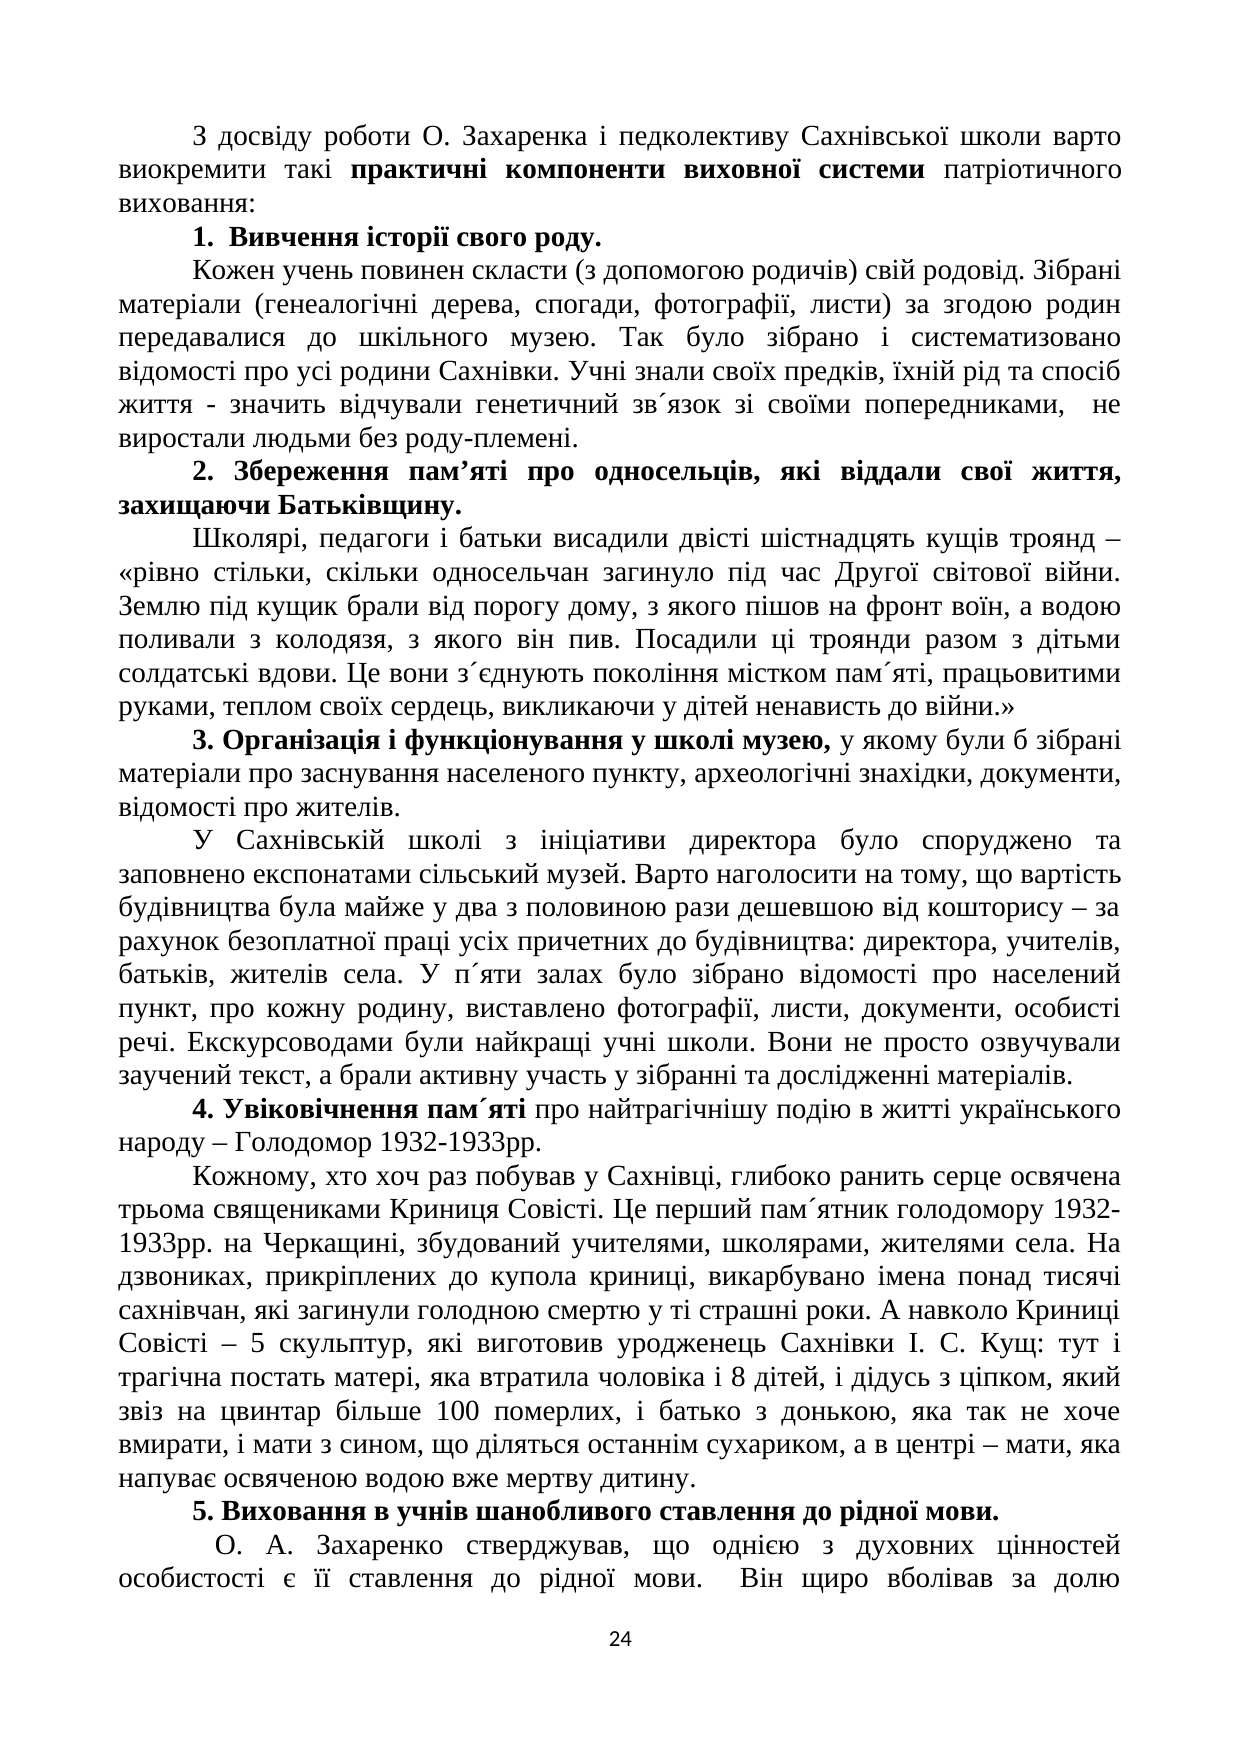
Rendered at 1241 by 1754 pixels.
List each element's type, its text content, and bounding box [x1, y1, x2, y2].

text Кожен учень повинен скласти (з допомогою родичів) свій родовід. Зібрані матеріали (генеалогічні дерева, спогади, фотографії, листи) за згодою родин передавалися до шкільного музею. Так було зібрано і систематизовано відомості про усі родини Сахнівки. Учні знали своїх предків, їхній рід та спосіб життя - значить відчували генетичний зв´язок зі своїми попередниками, не виростали людьми без роду-племені. [118, 252, 1122, 453]
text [118, 1527, 1122, 1594]
text 3. Організація і функціонування у школі музею, у якому були б зібрані матеріали про заснування населеного пункту, археологічні знахідки, документи, відомості про жителів. [118, 722, 1122, 822]
text Кожному, хто хоч раз побував у Сахнівці, глибоко ранить серце освячена трьома священиками Криниця Совісті. Це перший пам´ятник голодомору 1932-1933рр. на Черкащині, збудований учителями, школярами, жителями села. На дзвониках, прикріплених до купола криниці, викарбувано імена понад тисячі сахнівчан, які загинули голодною смертю у ті страшні роки. А навколо Криниці Совісті – 5 скульптур, які виготовив уродженець Сахнівки І. С. Кущ: тут і трагічна постать матері, яка втратила чоловіка і 8 дітей, і дідусь з ціпком, який звіз на цвинтар більше 100 померлих, і батько з донькою, яка так не хоче вмирати, і мати з сином, що діляться останнім сухариком, а в центрі – мати, яка напуває освяченою водою вже мертву дитину. [118, 1158, 1122, 1493]
text З досвіду роботи О. Захаренка і педколективу Сахнівської школи варто виокремити такі практичні компоненти виховної системи патріотичного виховання: [118, 118, 1122, 219]
text 2. Збереження пам’яті про односельців, які віддали свої життя, захищаючи Батьківщину. [118, 453, 1122, 521]
text 4. Увіковічнення пам´яті про найтрагічнішу подію в житті українського народу – Голодомор 1932-1933рр. [118, 1091, 1122, 1158]
text Школярі, педагоги і батьки висадили двісті шістнадцять кущів троянд – «рівно стільки, скільки односельчан загинуло під час Другої світової війни. Землю під кущик брали від порогу дому, з якого пішов на фронт воїн, а водою поливали з колодязя, з якого він пив. Посадили ці троянди разом з дітьми солдатські вдови. Це вони з´єднують покоління містком пам´яті, працьовитими руками, теплом своїх сердець, викликаючи у дітей ненависть до війни.» [118, 521, 1122, 722]
text У Сахнівській школі з ініціативи директора було споруджено та заповнено експонатами сільський музей. Варто наголосити на тому, що вартість будівництва була майже у два з половиною рази дешевшою від кошторису – за рахунок безоплатної праці усіх причетних до будівництва: директора, учителів, батьків, жителів села. У п´яти залах було зібрано відомості про населений пункт, про кожну родину, виставлено фотографії, листи, документи, особисті речі. Екскурсоводами були найкращі учні школи. Вони не просто озвучували заучений текст, а брали активну участь у зібранні та дослідженні матеріалів. [118, 822, 1122, 1091]
text 5. Виховання в учнів шанобливого ставлення до рідної мови. [118, 1493, 1122, 1527]
text 1. Вивчення історії свого роду. [118, 219, 1122, 252]
